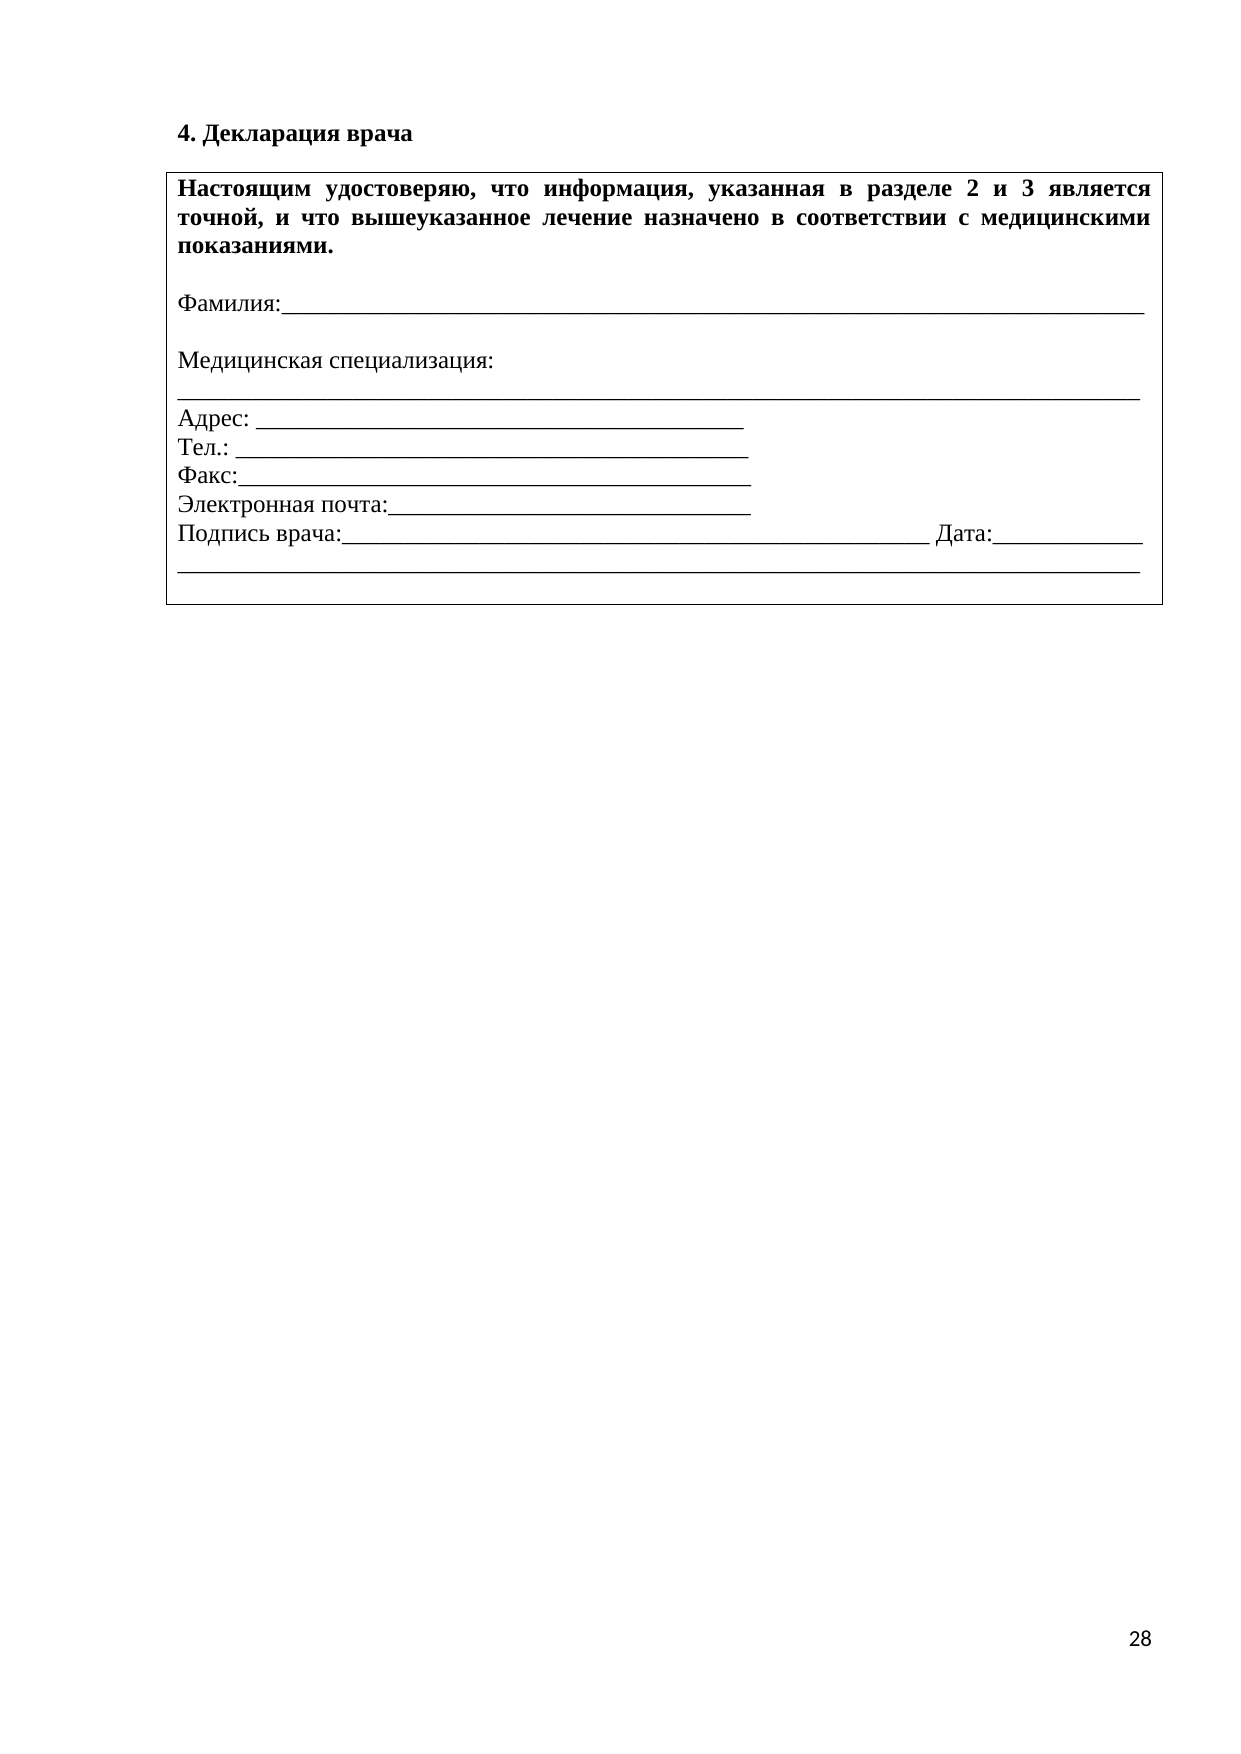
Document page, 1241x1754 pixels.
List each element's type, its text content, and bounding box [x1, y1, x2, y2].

text 4. Декларация врача [177, 118, 1152, 147]
table_header Настоящим удостоверяю, что информация, указанная в разделе 2 и 3 является точной, и что вышеуказанное лечение назначено в соответствии с медицинскими показаниями. Фамилия:_____________________________________________________________________ Медицинская специализация: _____________________________________________________________________________ Адрес: _______________________________________ Тел.: _________________________________________ Факс:_________________________________________ Электронная почта:_____________________________ Подпись врача:_______________________________________________ Дата:____________ _____________________________________________________________________________ [167, 173, 1162, 604]
